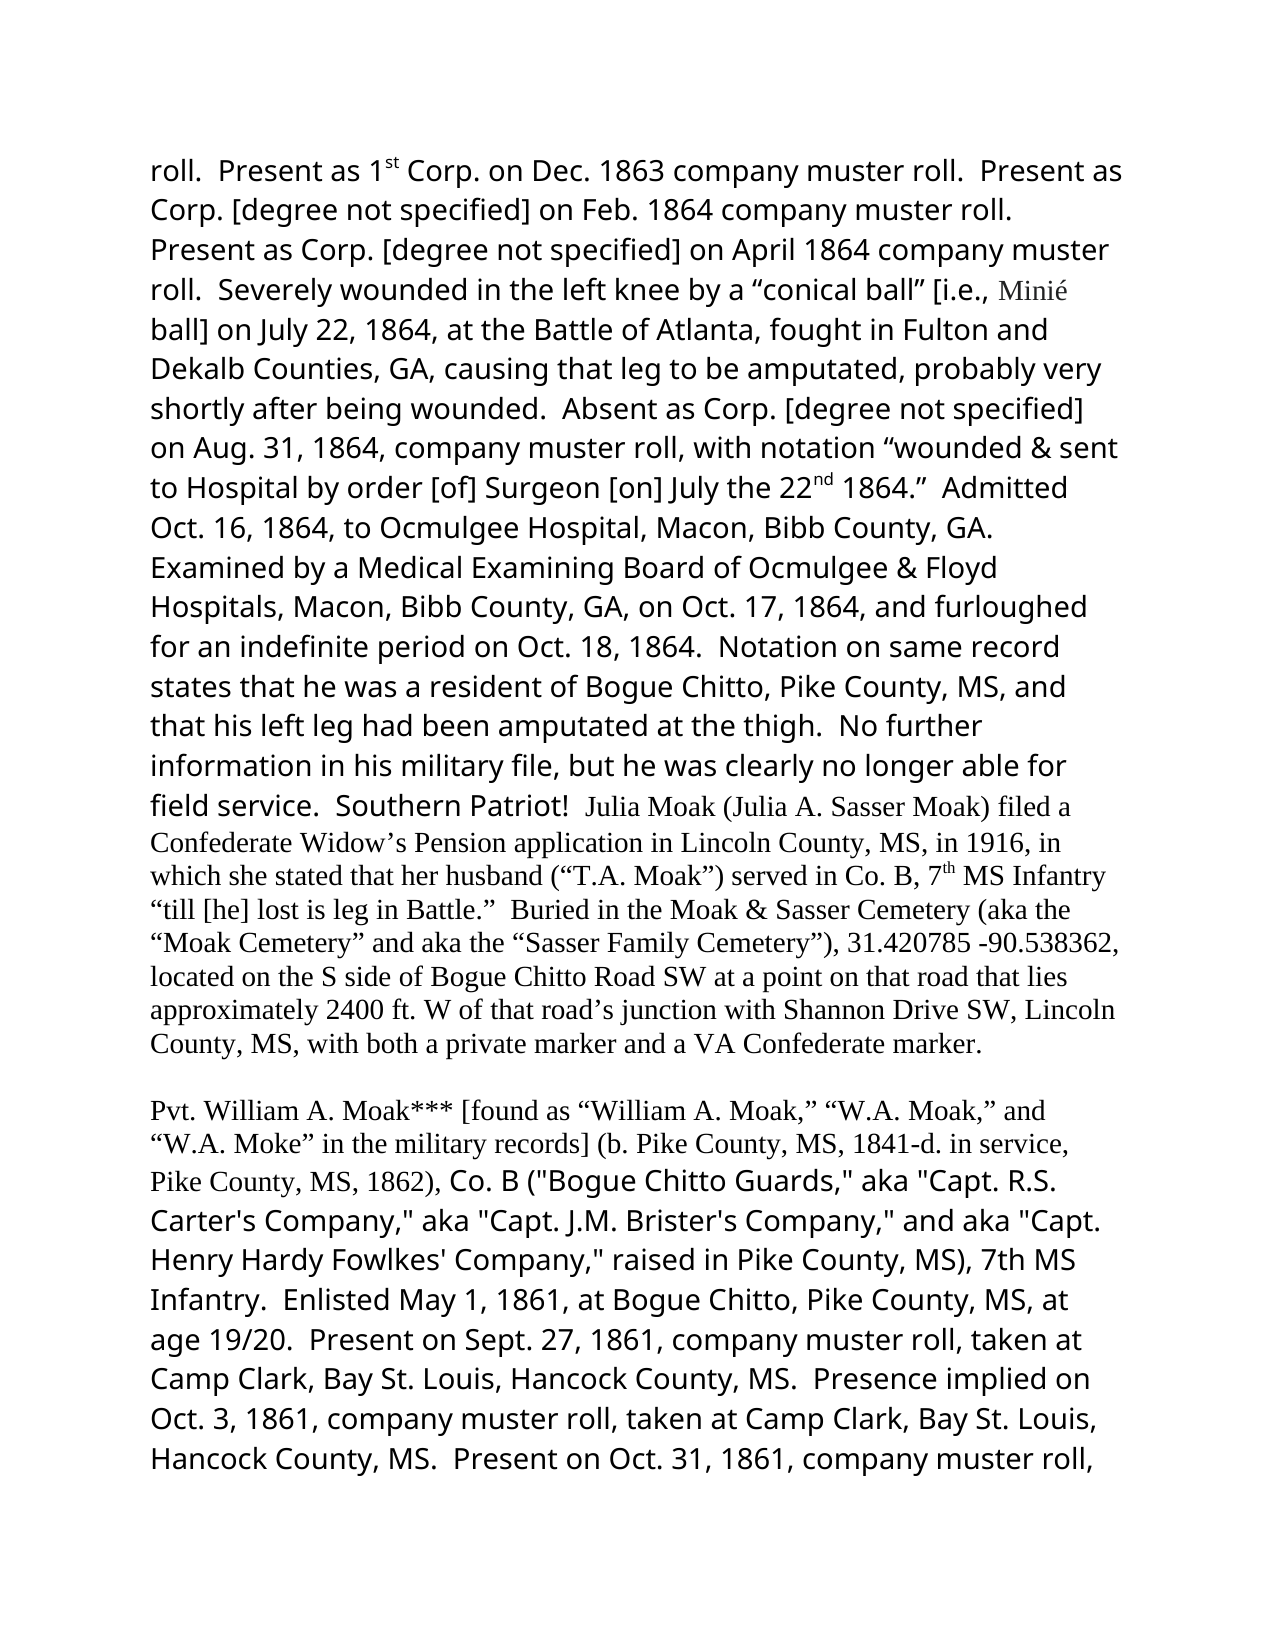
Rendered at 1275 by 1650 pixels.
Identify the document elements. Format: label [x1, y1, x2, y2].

text [150, 1093, 1125, 1478]
text [150, 150, 1125, 1059]
